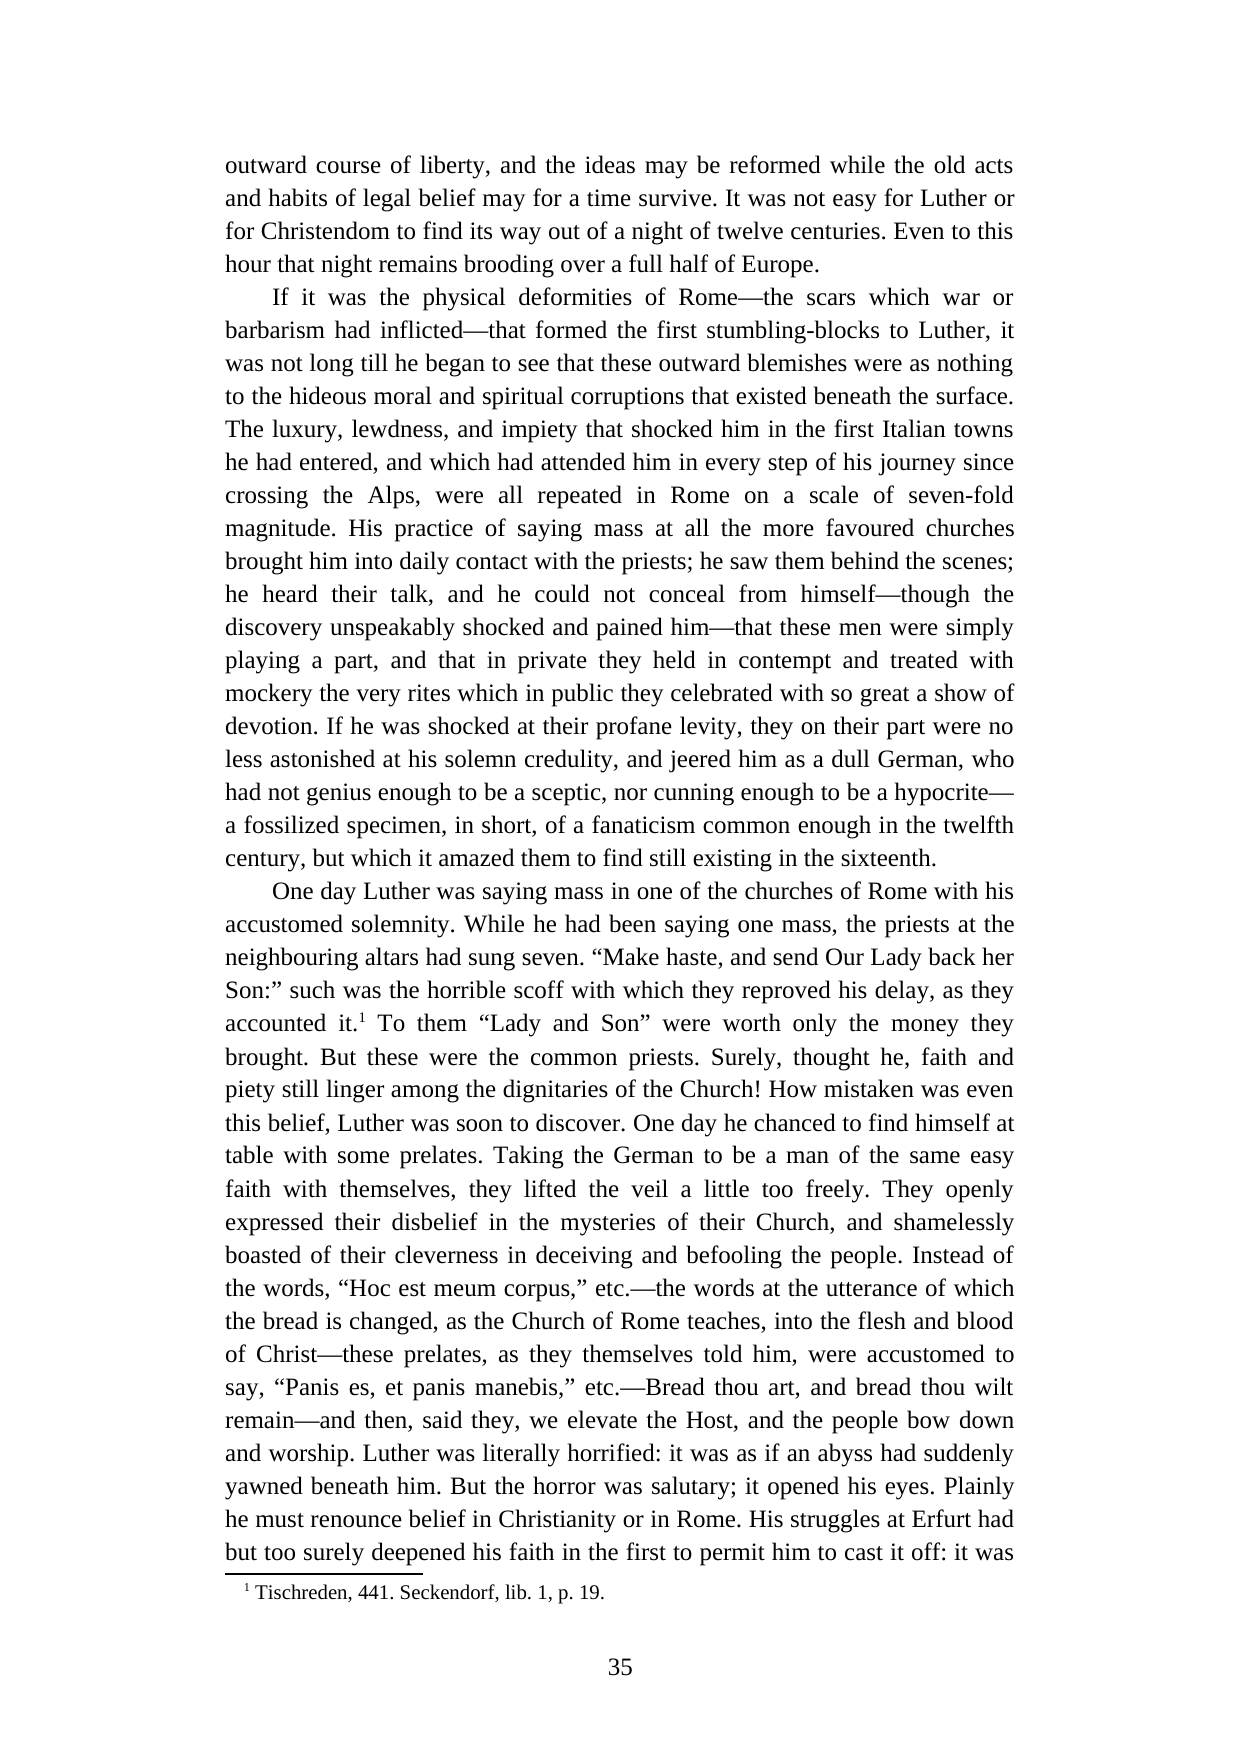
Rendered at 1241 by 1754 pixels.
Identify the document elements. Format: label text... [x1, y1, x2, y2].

text If it was the physical deformities of Rome—the scars which war or barbarism had inflicted—that formed the first stumbling-blocks to Luther, it was not long till he began to see that these outward blemishes were as nothing to the hideous moral and spiritual corruptions that existed beneath the surface. The luxury, lewdness, and impiety that shocked him in the first Italian towns he had entered, and which had attended him in every step of his journey since crossing the Alps, were all repeated in Rome on a scale of seven-fold magnitude. His practice of saying mass at all the more favoured churches brought him into daily contact with the priests; he saw them behind the scenes; he heard their talk, and he could not conceal from himself—though the discovery unspeakably shocked and pained him—that these men were simply playing a part, and that in private they held in contempt and treated with mockery the very rites which in public they celebrated with so great a show of devotion. If he was shocked at their profane levity, they on their part were no less astonished at his solemn credulity, and jeered him as a dull German, who had not genius enough to be a sceptic, nor cunning enough to be a hypocrite—a fossilized specimen, in short, of a fanaticism common enough in the twelfth century, but which it amazed them to find still existing in the sixteenth. [225, 282, 1015, 872]
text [225, 876, 1015, 1566]
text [225, 150, 1015, 278]
